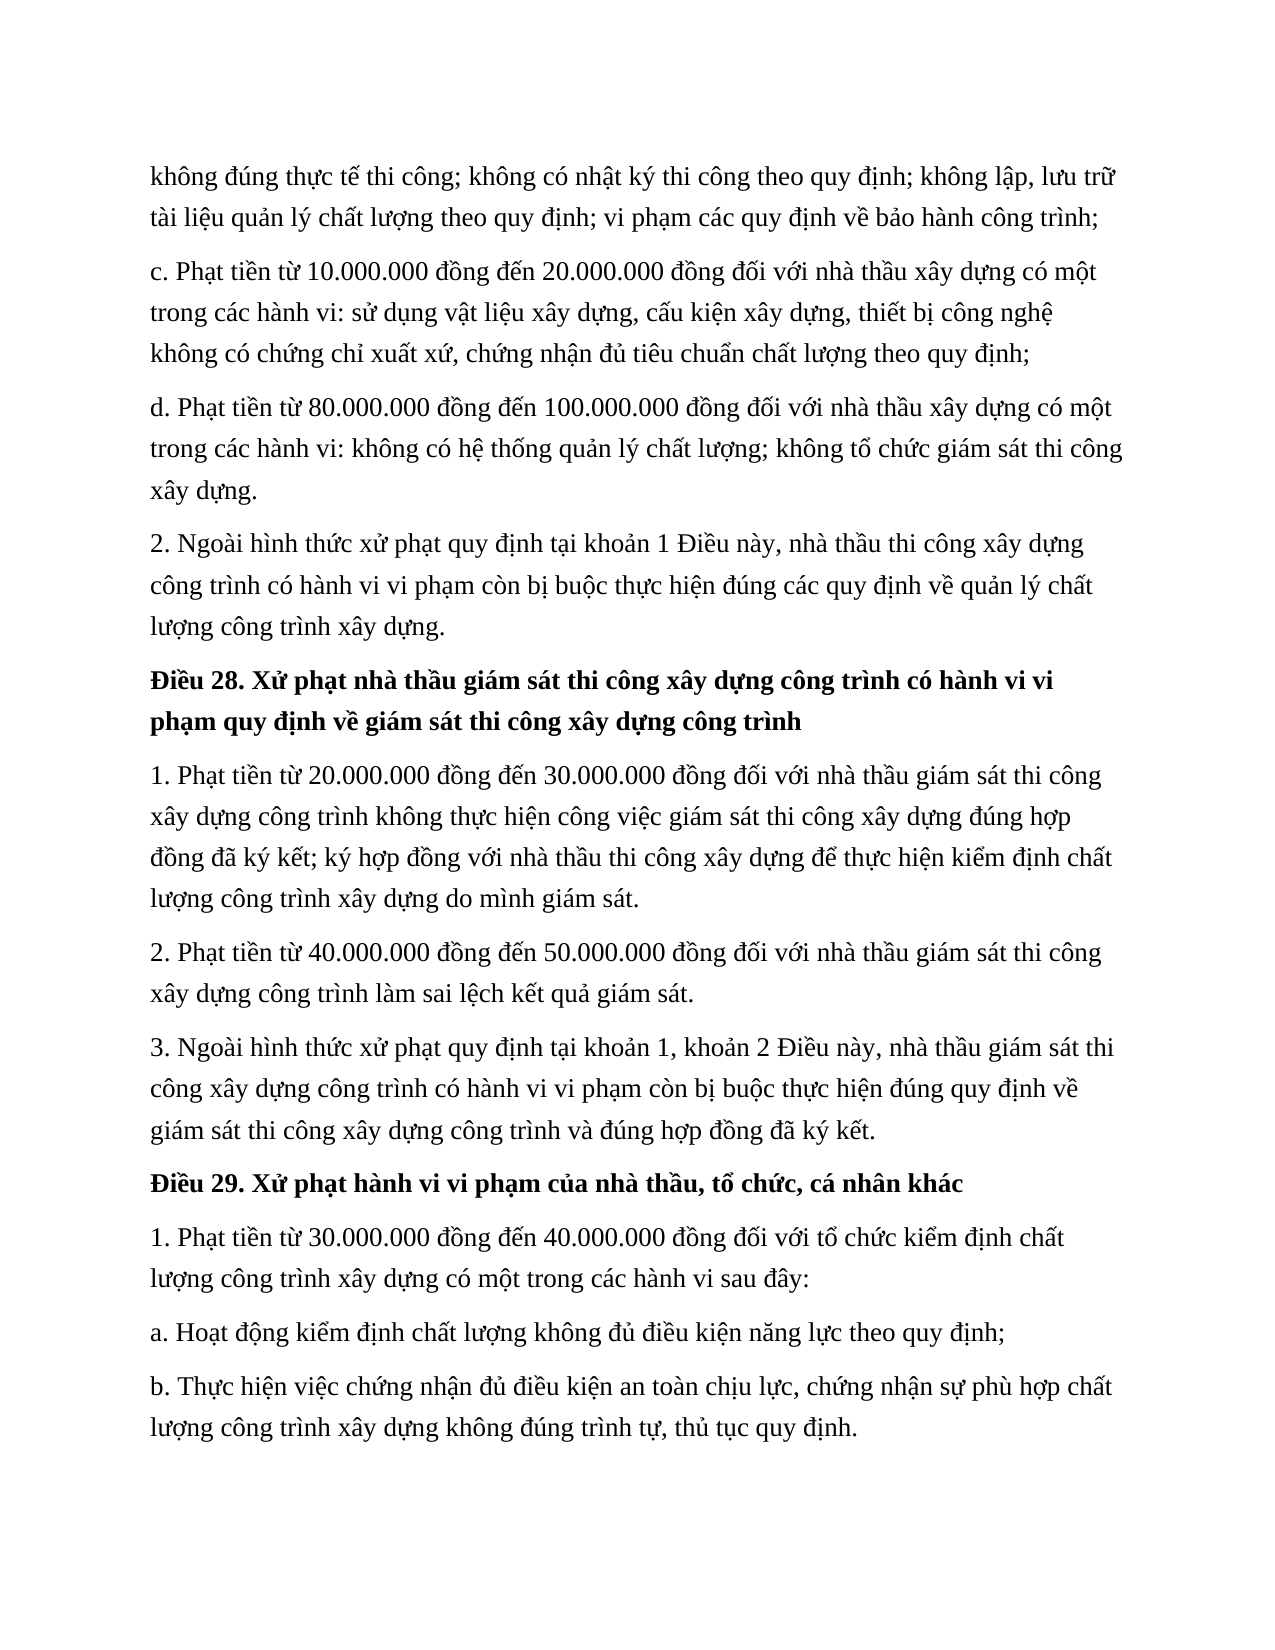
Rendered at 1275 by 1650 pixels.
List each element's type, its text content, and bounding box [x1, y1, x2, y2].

text a. Hoạt động kiểm định chất lượng không đủ điều kiện năng lực theo quy định; [150, 1306, 1125, 1347]
text 1. Phạt tiền từ 20.000.000 đồng đến 30.000.000 đồng đối với nhà thầu giám sát thi công xây dựng công trình không thực hiện công việc giám sát thi công xây dựng đúng hợp đồng đã ký kết; ký hợp đồng với nhà thầu thi công xây dựng để thực hiện kiểm định chất lượng công trình xây dựng do mình giám sát. [150, 749, 1125, 914]
text d. Phạt tiền từ 80.000.000 đồng đến 100.000.000 đồng đối với nhà thầu xây dựng có một trong các hành vi: không có hệ thống quản lý chất lượng; không tổ chức giám sát thi công xây dựng. [150, 381, 1125, 505]
text 3. Ngoài hình thức xử phạt quy định tại khoản 1, khoản 2 Điều này, nhà thầu giám sát thi công xây dựng công trình có hành vi vi phạm còn bị buộc thực hiện đúng quy định về giám sát thi công xây dựng công trình và đúng hợp đồng đã ký kết. [150, 1021, 1125, 1145]
text Điều 28. Xử phạt nhà thầu giám sát thi công xây dựng công trình có hành vi vi phạm quy định về giám sát thi công xây dựng công trình [150, 654, 1125, 736]
text 2. Phạt tiền từ 40.000.000 đồng đến 50.000.000 đồng đối với nhà thầu giám sát thi công xây dựng công trình làm sai lệch kết quả giám sát. [150, 926, 1125, 1009]
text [150, 150, 1125, 232]
text b. Thực hiện việc chứng nhận đủ điều kiện an toàn chịu lực, chứng nhận sự phù hợp chất lượng công trình xây dựng không đúng trình tự, thủ tục quy định. [150, 1360, 1125, 1442]
text c. Phạt tiền từ 10.000.000 đồng đến 20.000.000 đồng đối với nhà thầu xây dựng có một trong các hành vi: sử dụng vật liệu xây dựng, cấu kiện xây dựng, thiết bị công nghệ không có chứng chỉ xuất xứ, chứng nhận đủ tiêu chuẩn chất lượng theo quy định; [150, 245, 1125, 369]
text 1. Phạt tiền từ 30.000.000 đồng đến 40.000.000 đồng đối với tổ chức kiểm định chất lượng công trình xây dựng có một trong các hành vi sau đây: [150, 1211, 1125, 1294]
text Điều 29. Xử phạt hành vi vi phạm của nhà thầu, tổ chức, cá nhân khác [150, 1157, 1125, 1199]
text 2. Ngoài hình thức xử phạt quy định tại khoản 1 Điều này, nhà thầu thi công xây dựng công trình có hành vi vi phạm còn bị buộc thực hiện đúng các quy định về quản lý chất lượng công trình xây dựng. [150, 517, 1125, 641]
